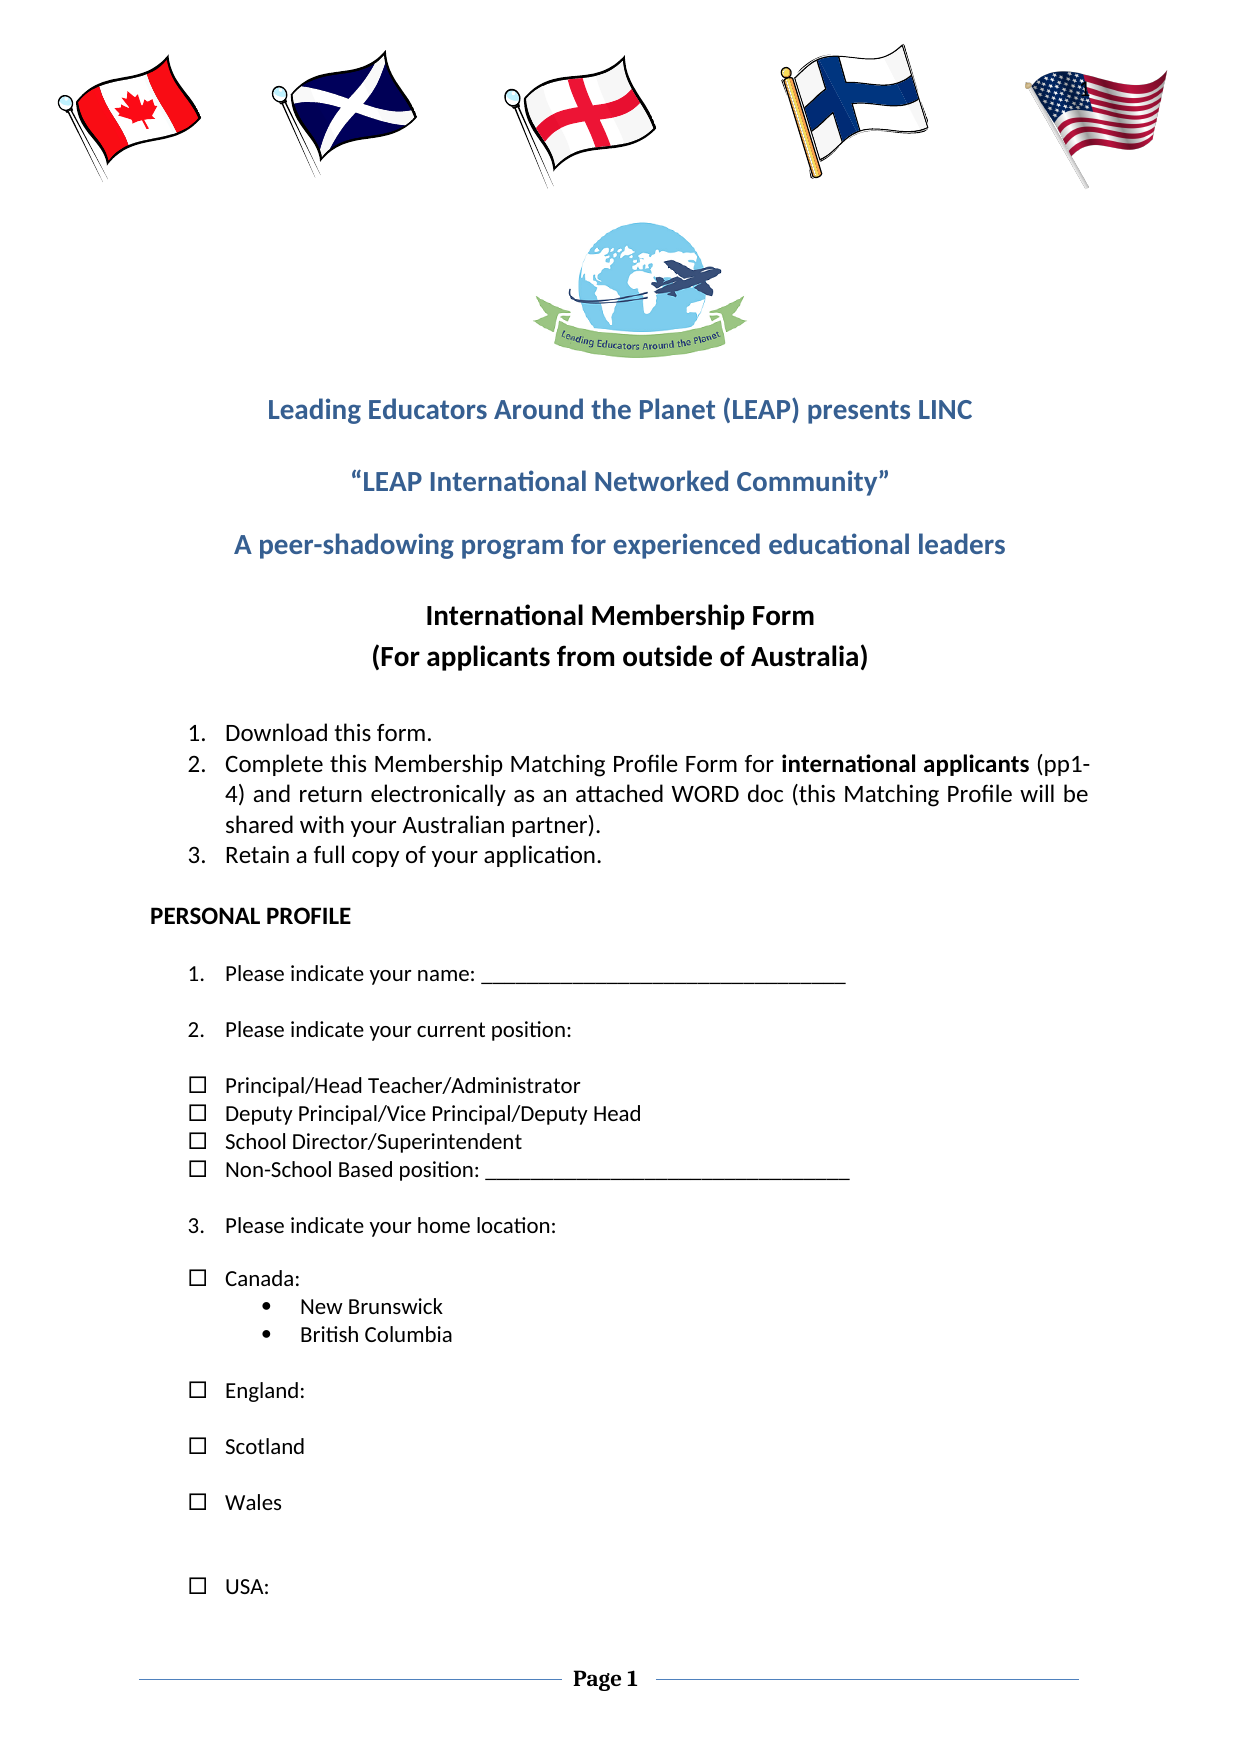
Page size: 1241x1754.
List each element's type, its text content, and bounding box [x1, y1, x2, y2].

list Non-School Based position: ________________________________ [187, 1155, 1090, 1183]
text A peer-shadowing program for experienced educational leaders [150, 526, 1090, 562]
list Please indicate your current position: [187, 1015, 1090, 1043]
text Leading Educators Around the Planet (LEAP) presents LINC [150, 391, 1090, 427]
list Deputy Principal/Vice Principal/Deputy Head [187, 1099, 1090, 1127]
picture [1024, 32, 1196, 195]
list School Director/Superintendent [187, 1127, 1090, 1155]
list Retain a full copy of your application. [187, 839, 1090, 870]
list Canada: [187, 1264, 1090, 1292]
list Please indicate your home location: [187, 1211, 1090, 1239]
list Scotland [187, 1432, 1090, 1460]
list Complete this Membership Matching Profile Form for international applicants (pp1-4) and return electronically as an attached WORD doc (this Matching Profile will be shared with your Australian partner). [187, 748, 1090, 839]
text (For applicants from outside of Australia) [150, 638, 1090, 674]
text “LEAP International Networked Community” [150, 463, 1090, 498]
list New Brunswick [262, 1292, 1090, 1320]
text International Membership Form [150, 597, 1090, 633]
list Wales [187, 1488, 1090, 1516]
list England: [187, 1376, 1090, 1404]
list Download this form. [187, 717, 1090, 748]
text PERSONAL PROFILE [150, 900, 1090, 931]
list British Columbia [262, 1320, 1090, 1348]
list USA: [187, 1572, 1090, 1600]
list Principal/Head Teacher/Administrator [187, 1071, 1090, 1099]
picture [528, 218, 752, 362]
list Please indicate your name: ________________________________ [187, 959, 1090, 987]
